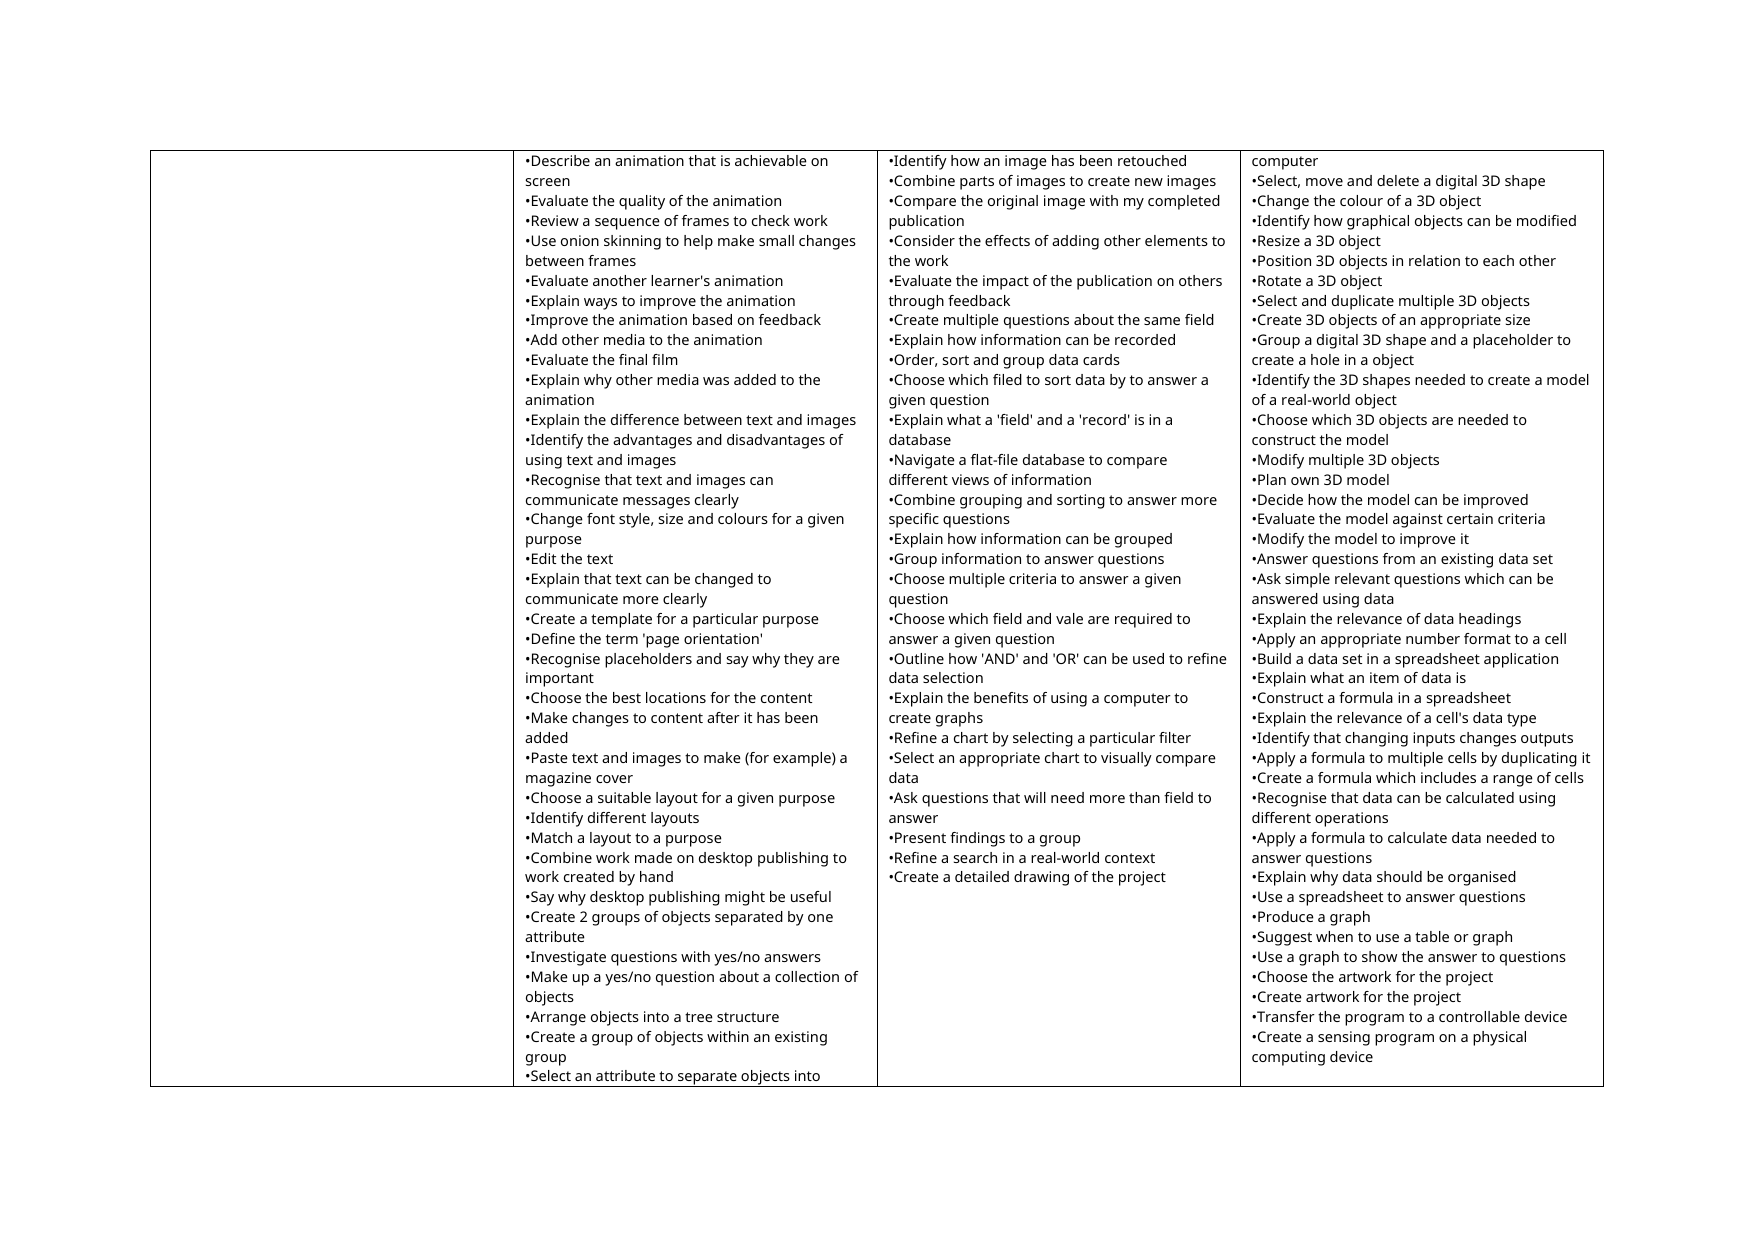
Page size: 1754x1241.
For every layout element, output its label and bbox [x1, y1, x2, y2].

table_cell [878, 151, 1240, 1086]
table_cell [151, 151, 513, 1086]
table_cell [1241, 151, 1603, 1086]
table_cell [514, 151, 877, 1086]
